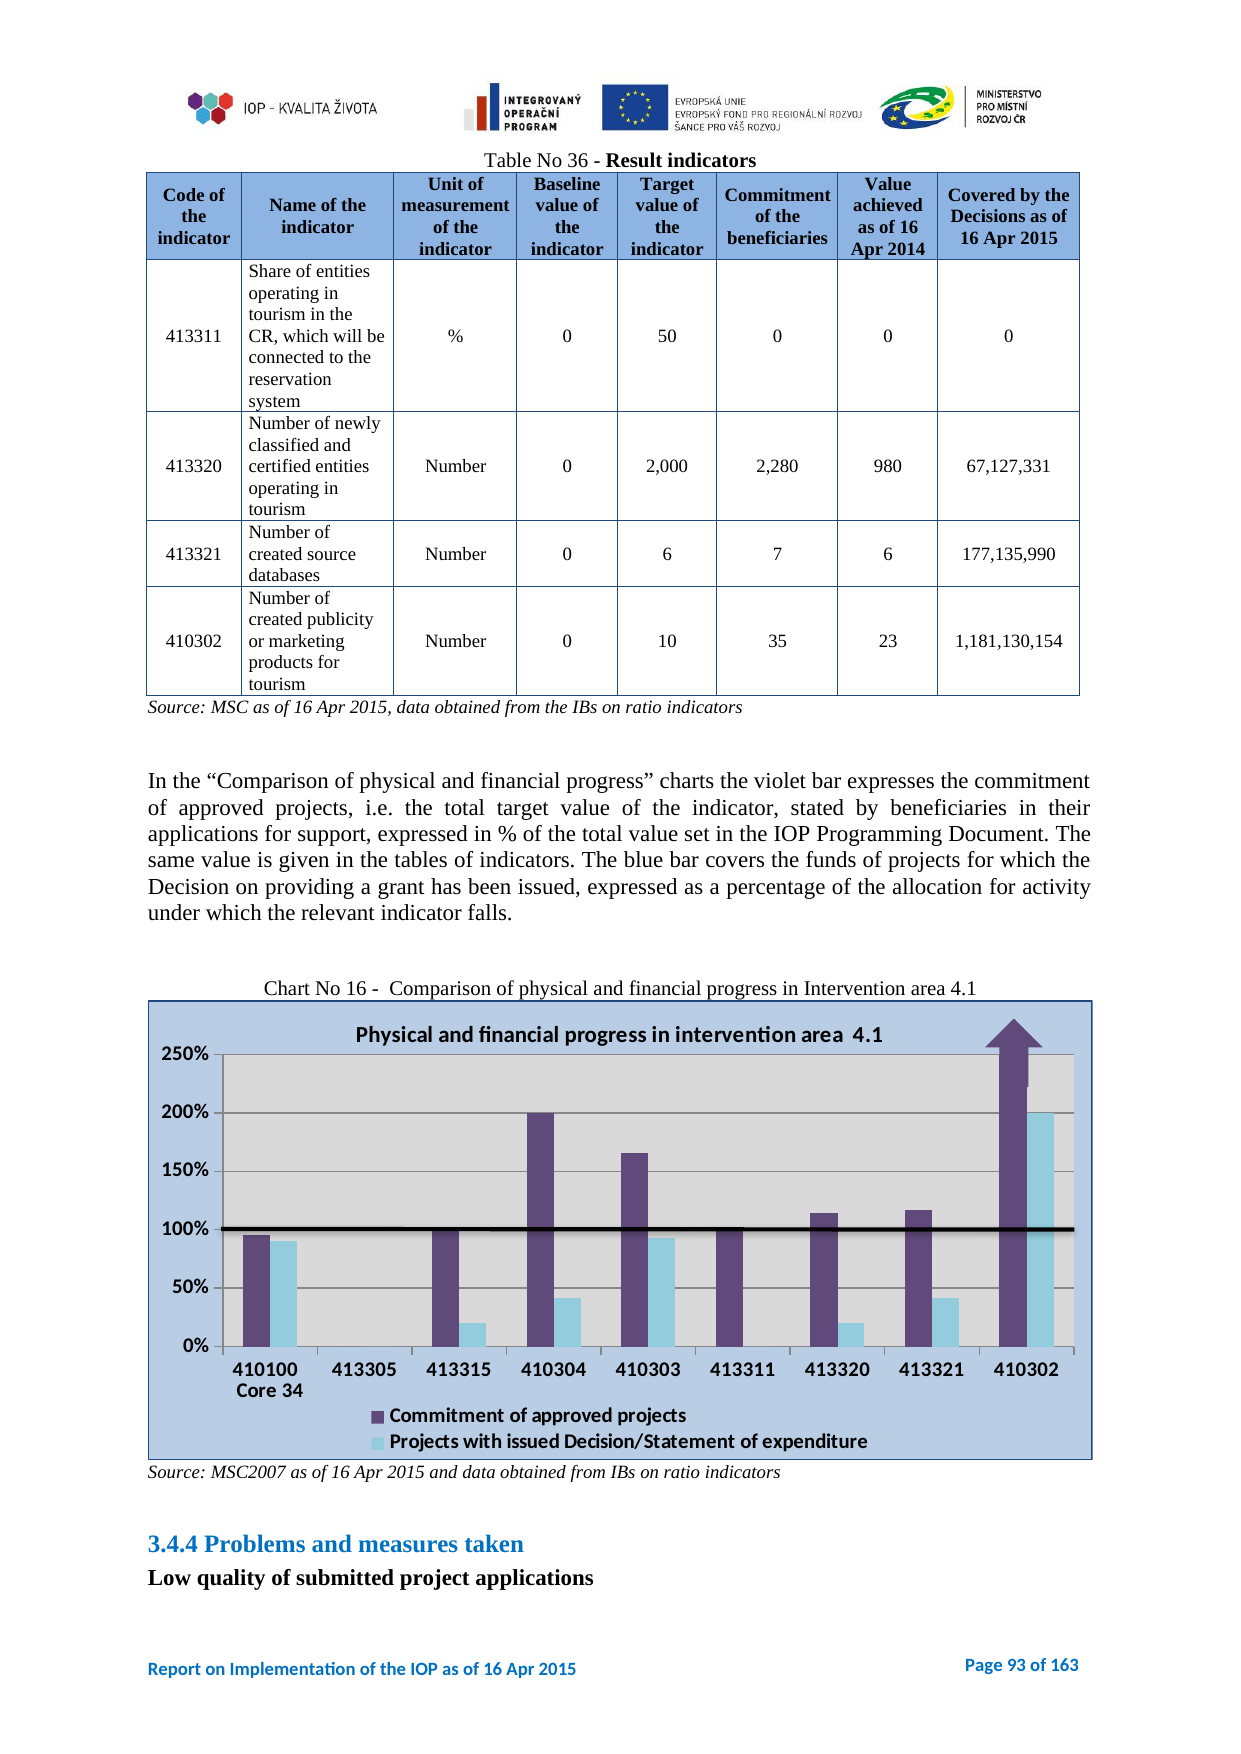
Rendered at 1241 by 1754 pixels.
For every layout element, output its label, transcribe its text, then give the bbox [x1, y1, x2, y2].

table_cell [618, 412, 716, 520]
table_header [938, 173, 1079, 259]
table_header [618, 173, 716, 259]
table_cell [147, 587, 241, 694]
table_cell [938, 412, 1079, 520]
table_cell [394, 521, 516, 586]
picture [172, 73, 1068, 140]
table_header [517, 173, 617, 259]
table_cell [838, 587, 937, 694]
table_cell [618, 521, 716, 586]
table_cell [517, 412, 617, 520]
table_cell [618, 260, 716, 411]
subtitle 3.4.4 Problems and measures taken [148, 1529, 1092, 1557]
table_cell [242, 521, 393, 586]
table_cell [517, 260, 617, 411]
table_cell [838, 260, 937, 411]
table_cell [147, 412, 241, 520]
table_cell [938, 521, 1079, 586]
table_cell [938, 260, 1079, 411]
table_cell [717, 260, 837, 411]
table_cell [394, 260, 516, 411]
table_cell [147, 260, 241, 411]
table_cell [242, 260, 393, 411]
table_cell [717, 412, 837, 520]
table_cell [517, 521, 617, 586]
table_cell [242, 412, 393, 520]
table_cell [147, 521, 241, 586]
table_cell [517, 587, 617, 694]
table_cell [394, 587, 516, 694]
text Source: MSC2007 as of 16 Apr 2015 and data obtained from IBs on ratio indicators [148, 1461, 1092, 1482]
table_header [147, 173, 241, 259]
text Comparison of physical and financial progress in Intervention area 4.1 [148, 976, 1092, 1000]
text Low quality of submitted project applications [148, 1564, 1092, 1590]
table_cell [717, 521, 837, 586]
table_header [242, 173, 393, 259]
text Result indicators [148, 148, 1092, 172]
text Source: MSC as of 16 Apr 2015, data obtained from the IBs on ratio indicators [148, 696, 1092, 717]
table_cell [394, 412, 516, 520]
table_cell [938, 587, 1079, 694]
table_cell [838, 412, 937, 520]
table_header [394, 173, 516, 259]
text In the “Comparison of physical and financial progress” charts the violet bar expresses the commitment of approved projects, i.e. the total target value of the indicator, stated by beneficiaries in their applications for support, expressed in % of the total value set in the IOP Programming Document. The same value is given in the tables of indicators. The blue bar covers the funds of projects for which the Decision on providing a grant has been issued, expressed as a percentage of the allocation for activity under which the relevant indicator falls. [148, 767, 1092, 926]
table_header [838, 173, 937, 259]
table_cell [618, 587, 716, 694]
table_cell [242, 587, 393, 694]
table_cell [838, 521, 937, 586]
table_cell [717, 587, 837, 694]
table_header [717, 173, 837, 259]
